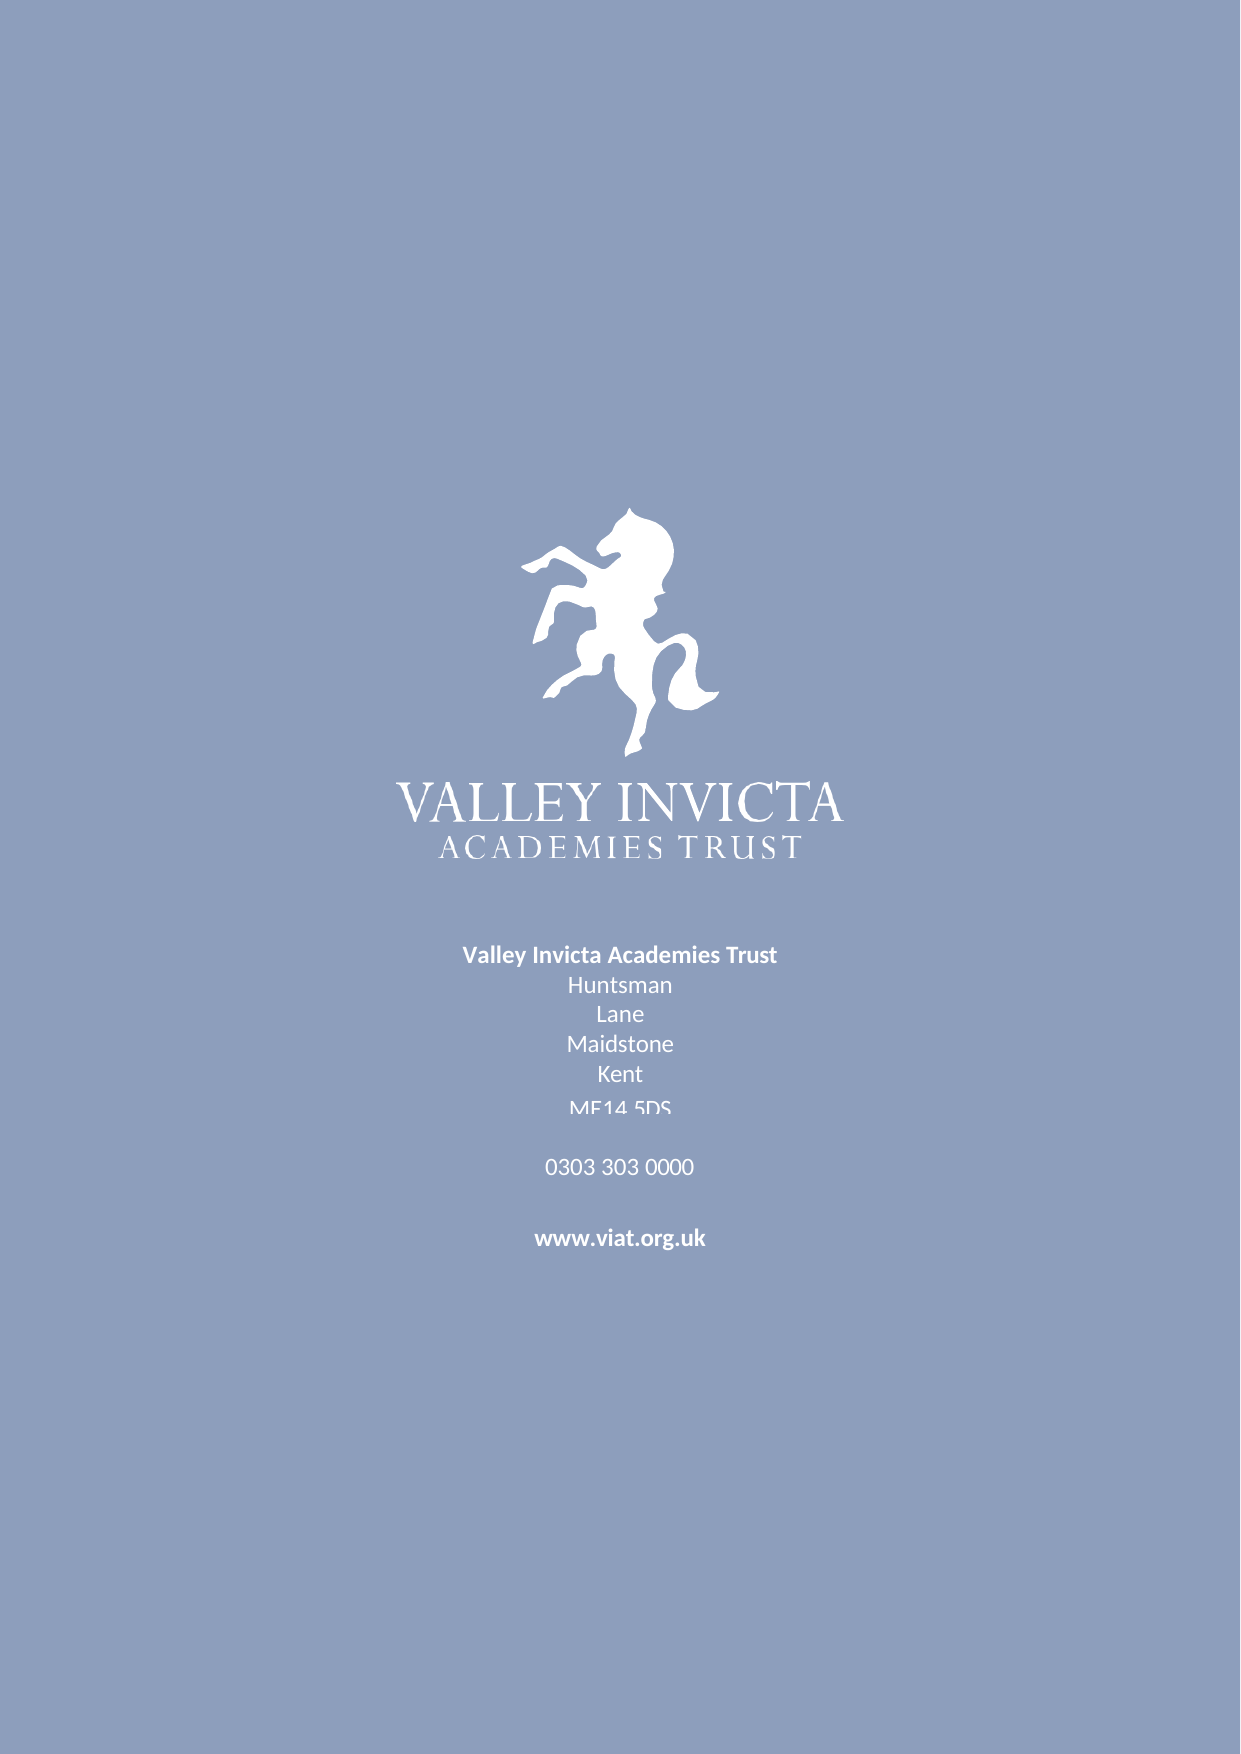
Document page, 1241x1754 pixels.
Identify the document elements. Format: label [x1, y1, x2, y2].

picture [549, 836, 566, 858]
picture [438, 836, 460, 858]
picture [623, 836, 640, 858]
picture [573, 836, 600, 858]
picture [518, 836, 541, 858]
picture [776, 781, 844, 821]
picture [762, 836, 775, 859]
picture [678, 835, 698, 858]
picture [566, 783, 601, 821]
picture [618, 783, 632, 821]
picture [469, 783, 499, 821]
picture [491, 836, 512, 858]
picture [465, 835, 485, 859]
picture [705, 836, 726, 858]
picture [396, 782, 466, 822]
picture [738, 782, 773, 822]
picture [731, 836, 754, 859]
picture [648, 836, 662, 859]
picture [502, 783, 563, 821]
picture [782, 835, 802, 858]
